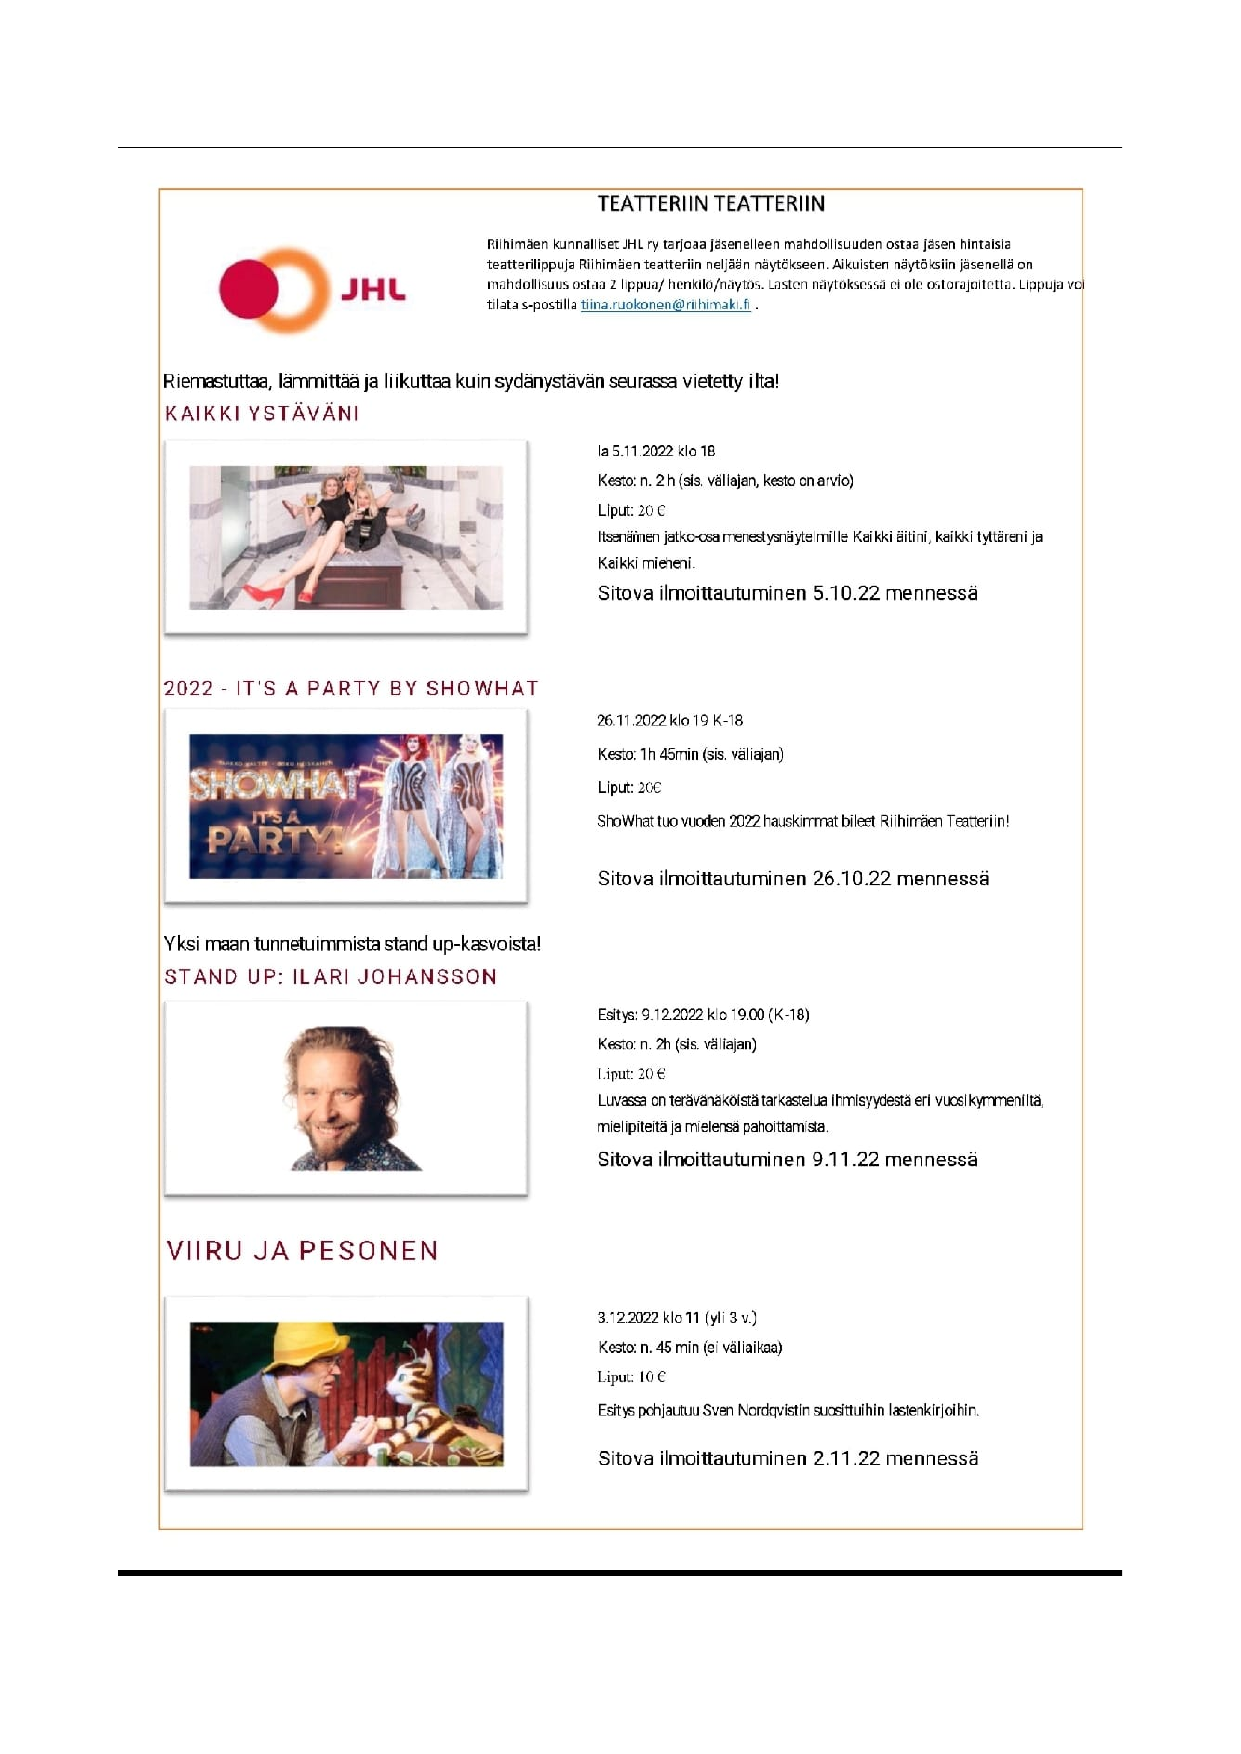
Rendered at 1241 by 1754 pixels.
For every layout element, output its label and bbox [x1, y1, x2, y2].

picture [118, 147, 1123, 1576]
